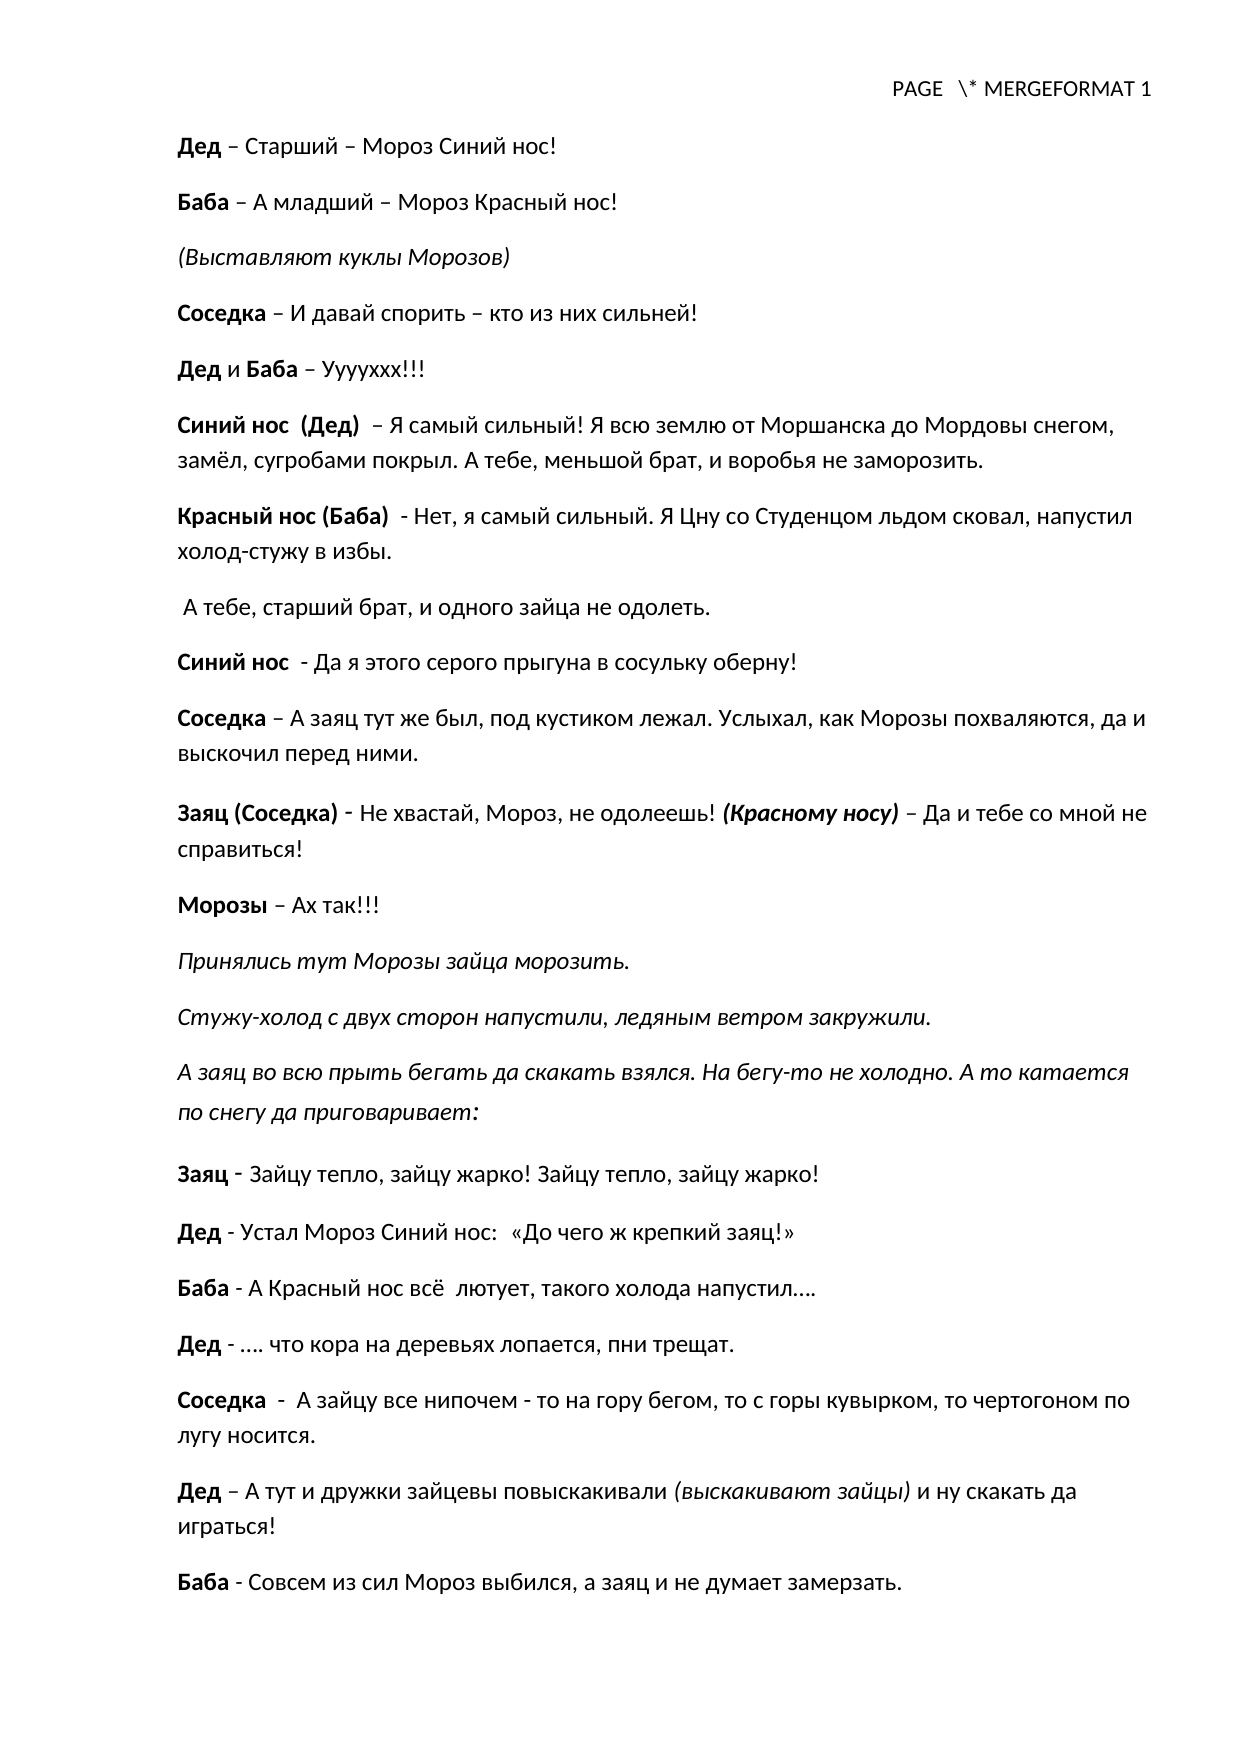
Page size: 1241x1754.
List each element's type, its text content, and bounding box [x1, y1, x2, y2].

text А тебе, старший брат, и одного зайца не одолеть. [177, 591, 1152, 621]
text Баба – А младший – Мороз Красный нос! [177, 186, 1152, 216]
text Соседка – А заяц тут же был, под кустиком лежал. Услыхал, как Морозы похваляются, да и выскочил перед ними. [177, 702, 1152, 768]
text Дед - …. что кора на деревьях лопается, пни трещат. [177, 1328, 1152, 1359]
text Дед – А тут и дружки зайцевы повыскакивали (выскакивают зайцы) и ну скакать да играться! [177, 1475, 1152, 1541]
text Соседка - А зайцу все нипочем - то на гору бегом, то с горы кувырком, то чертогоном по лугу носится. [177, 1384, 1152, 1450]
text Морозы – Ах так!!! [177, 889, 1152, 919]
text Синий нос - Да я этого серого прыгуна в сосульку оберну! [177, 646, 1152, 677]
text Дед - Устал Мороз Синий нос: «До чего ж крепкий заяц!» [177, 1216, 1152, 1246]
text Дед – Старший – Мороз Синий нос! [177, 130, 1152, 160]
text Принялись тут Морозы зайца морозить. [177, 945, 1152, 975]
text Заяц (Соседка) - Не хвастай, Мороз, не одолеешь! (Красному носу) – Да и тебе со мной не справиться! [177, 793, 1152, 864]
text Заяц - Зайцу тепло, зайцу жарко! Зайцу тепло, зайцу жарко! [177, 1154, 1152, 1190]
text Синий нос (Дед) – Я самый сильный! Я всю землю от Моршанска до Мордовы снегом, замёл, сугробами покрыл. А тебе, меньшой брат, и воробья не заморозить. [177, 409, 1152, 474]
text Баба - Совсем из сил Мороз выбился, а заяц и не думает замерзать. [177, 1566, 1152, 1596]
text Баба - А Красный нос всё лютует, такого холода напустил…. [177, 1273, 1152, 1303]
text Красный нос (Баба) - Нет, я самый сильный. Я Цну со Студенцом льдом сковал, напустил холод-стужу в избы. [177, 500, 1152, 565]
text Стужу-холод с двух сторон напустили, ледяным ветром закружили. [177, 1001, 1152, 1031]
text (Выставляют куклы Морозов) [177, 241, 1152, 272]
text А заяц во всю прыть бегать да скакать взялся. На бегу-то не холодно. А то катается по снегу да приговаривает: [177, 1057, 1152, 1128]
text Соседка – И давай спорить – кто из них сильней! [177, 297, 1152, 328]
text Дед и Баба – Ууууххх!!! [177, 353, 1152, 384]
